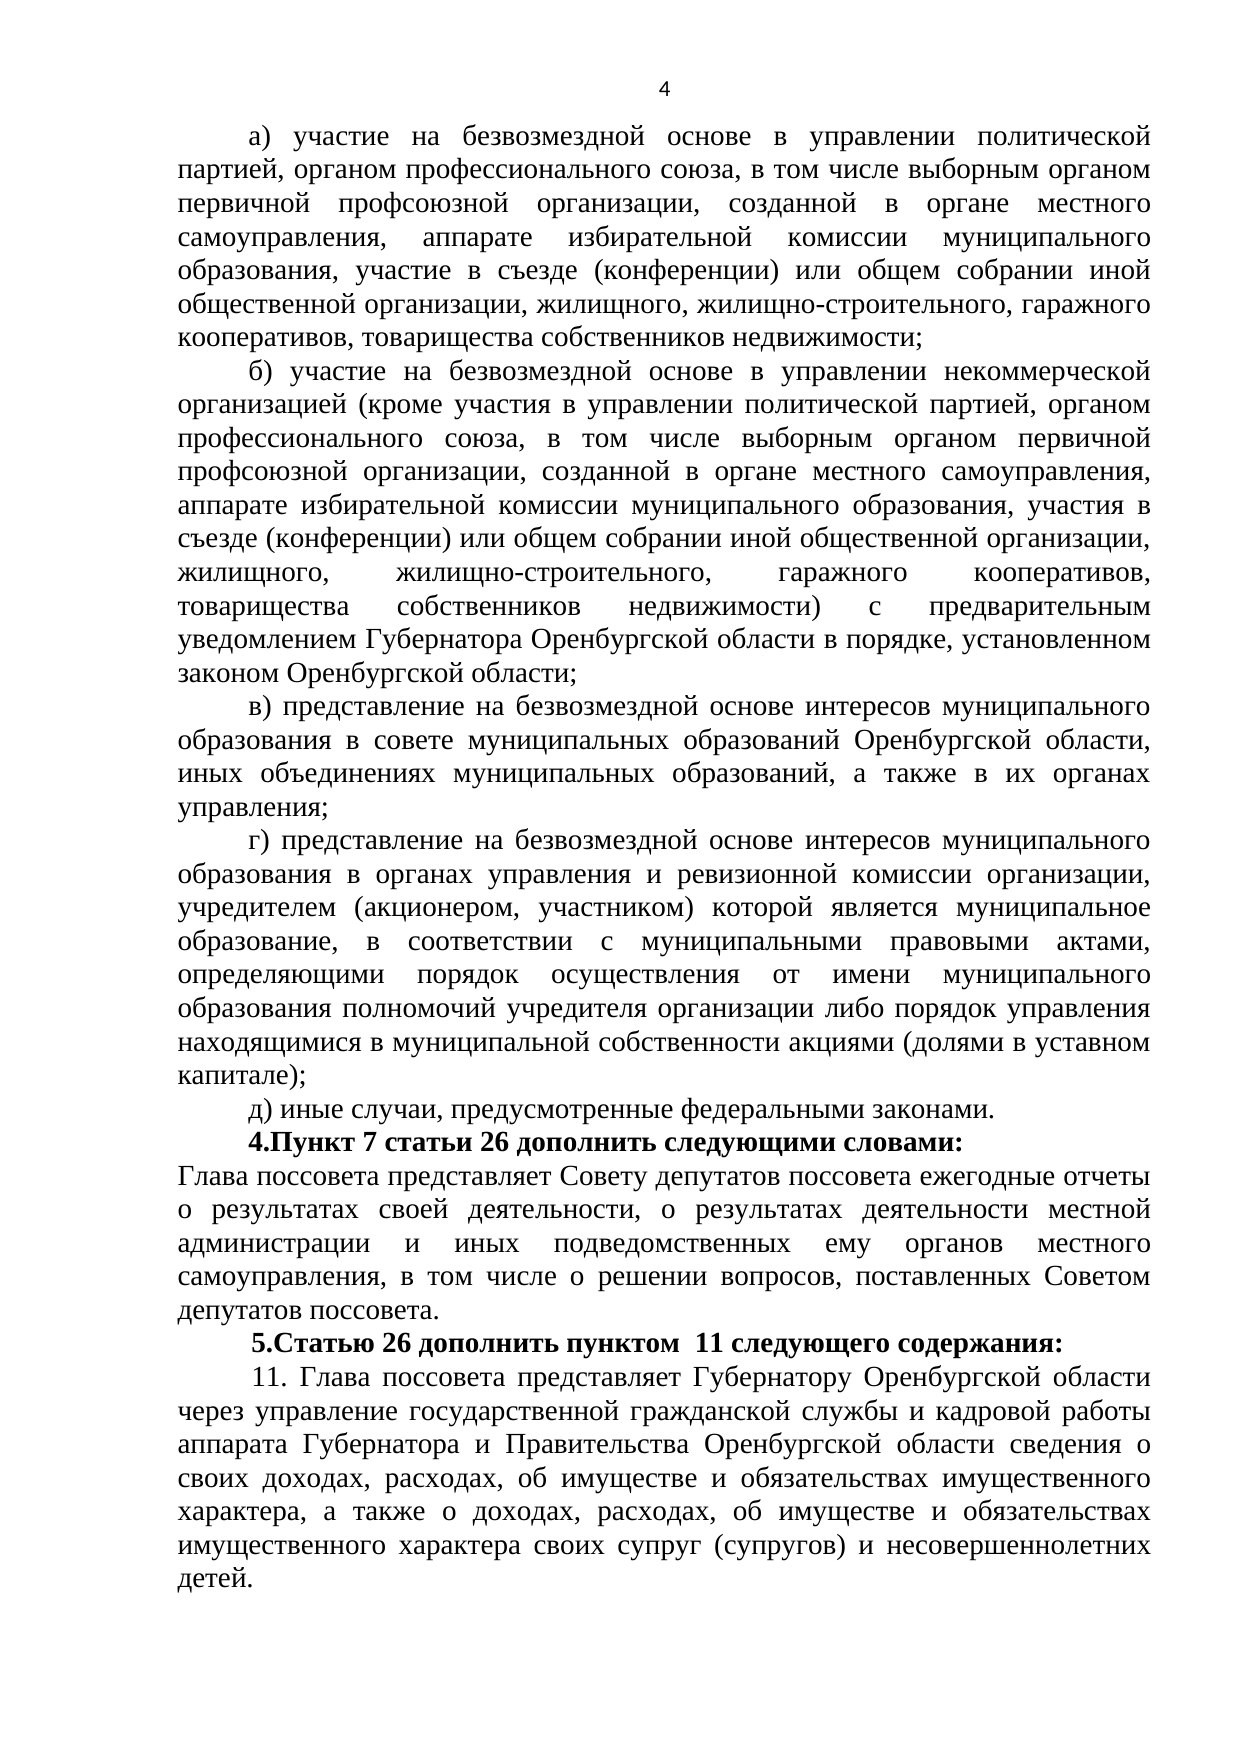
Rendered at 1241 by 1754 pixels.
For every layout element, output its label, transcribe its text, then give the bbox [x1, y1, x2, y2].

text б) участие на безвозмездной основе в управлении некоммерческой организацией (кроме участия в управлении политической партией, органом профессионального союза, в том числе выборным органом первичной профсоюзной организации, созданной в органе местного самоуправления, аппарате избирательной комиссии муниципального образования, участия в съезде (конференции) или общем собрании иной общественной организации, жилищного, жилищно-строительного, гаражного кооперативов, товарищества собственников недвижимости) с предварительным уведомлением Губернатора Оренбургской области в порядке, установленном законом Оренбургской области; [177, 353, 1152, 688]
text 11. Глава поссовета представляет Губернатору Оренбургской области через управление государственной гражданской службы и кадровой работы аппарата Губернатора и Правительства Оренбургской области сведения о своих доходах, расходах, об имуществе и обязательствах имущественного характера, а также о доходах, расходах, об имуществе и обязательствах имущественного характера своих супруг (супругов) и несовершеннолетних детей. [177, 1359, 1152, 1594]
text в) представление на безвозмездной основе интересов муниципального образования в совете муниципальных образований Оренбургской области, иных объединениях муниципальных образований, а также в их органах управления; [177, 688, 1152, 822]
text а) участие на безвозмездной основе в управлении политической партией, органом профессионального союза, в том числе выборным органом первичной профсоюзной организации, созданной в органе местного самоуправления, аппарате избирательной комиссии муниципального образования, участие в съезде (конференции) или общем собрании иной общественной организации, жилищного, жилищно-строительного, гаражного кооперативов, товарищества собственников недвижимости; [177, 118, 1152, 353]
text д) иные случаи, предусмотренные федеральными законами. [177, 1091, 1152, 1124]
text г) представление на безвозмездной основе интересов муниципального образования в органах управления и ревизионной комиссии организации, учредителем (акционером, участником) которой является муниципальное образование, в соответствии с муниципальными правовыми актами, определяющими порядок осуществления от имени муниципального образования полномочий учредителя организации либо порядок управления находящимися в муниципальной собственности акциями (долями в уставном капитале); [177, 822, 1152, 1091]
text 4.Пункт 7 статьи 26 дополнить следующими словами: [177, 1124, 1152, 1158]
text Глава поссовета представляет Совету депутатов поссовета ежегодные отчеты о результатах своей деятельности, о результатах деятельности местной администрации и иных подведомственных ему органов местного самоуправления, в том числе о решении вопросов, поставленных Советом депутатов поссовета. [177, 1158, 1152, 1326]
text 5.Статью 26 дополнить пунктом 11 следующего содержания: [177, 1326, 1152, 1359]
